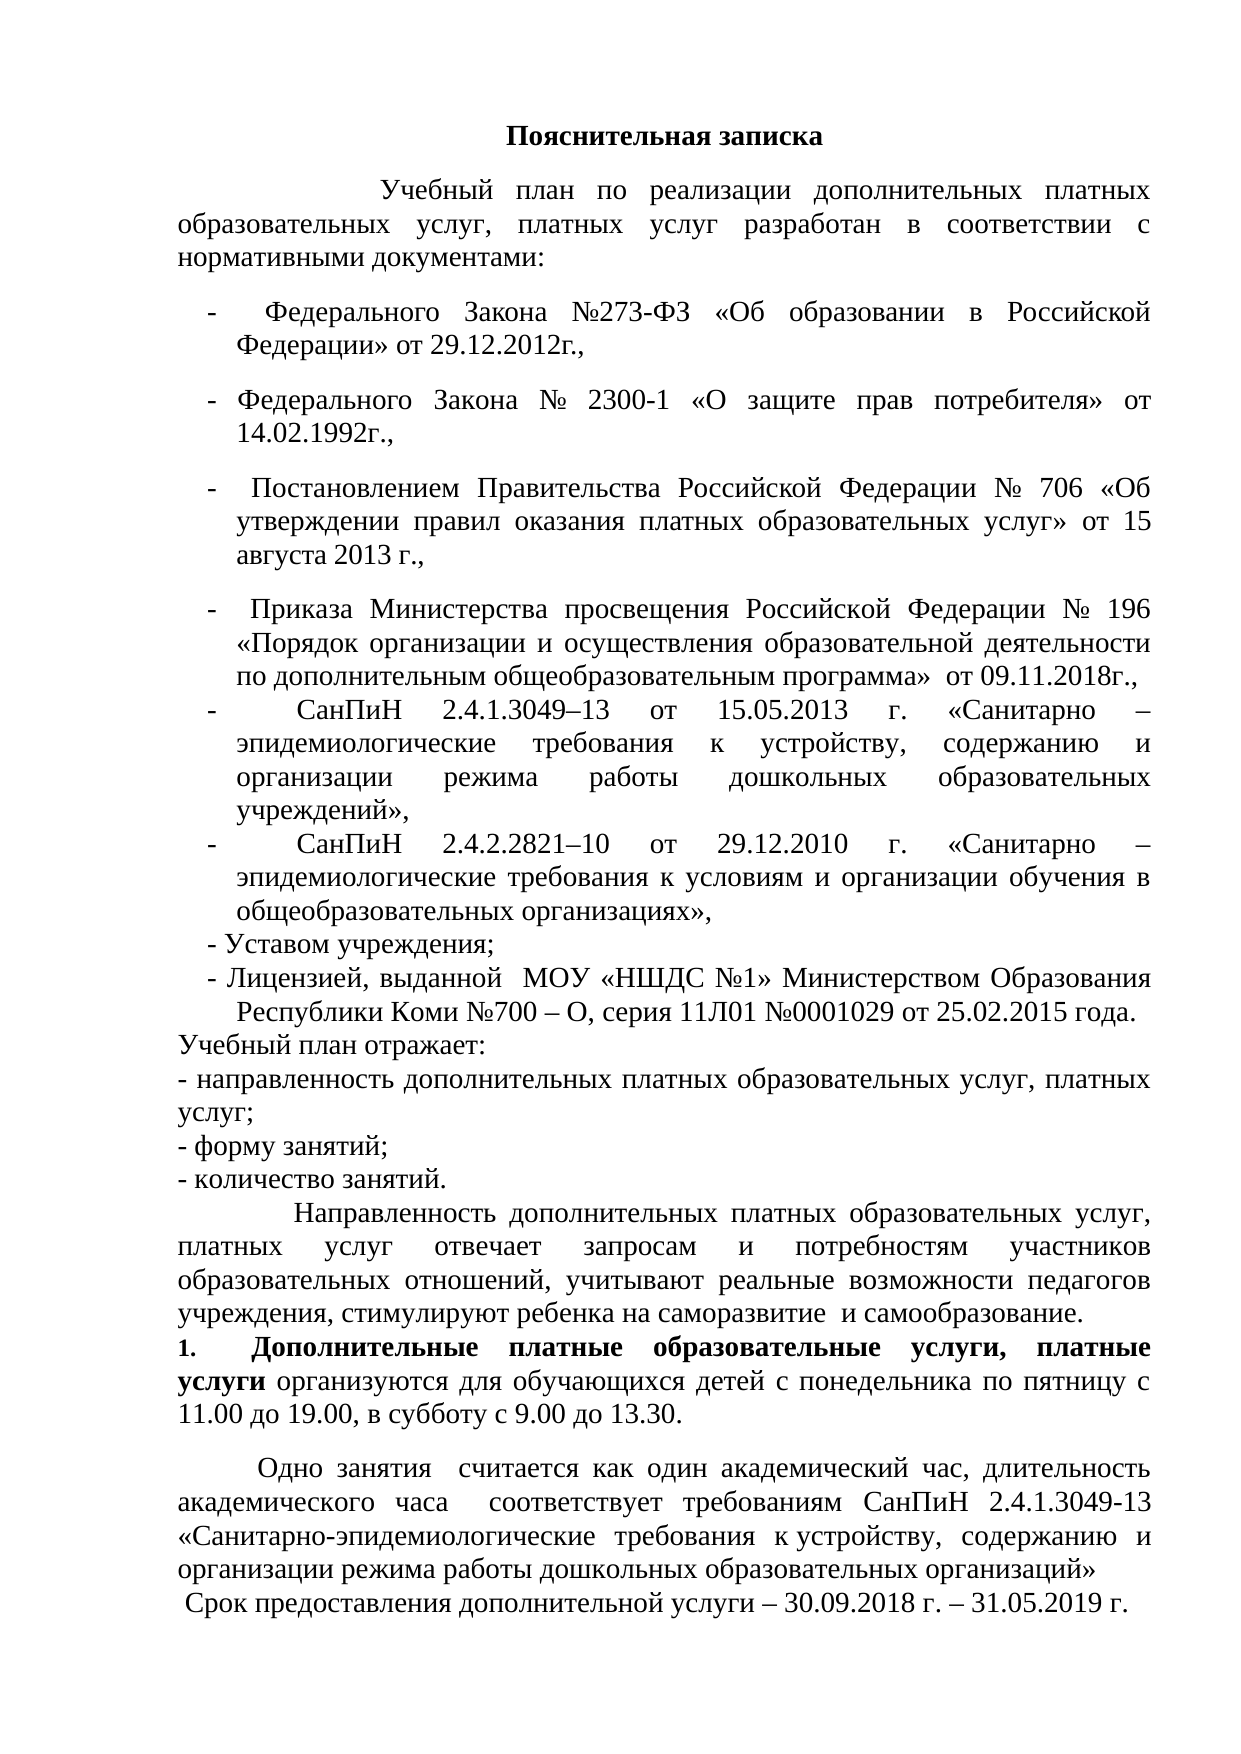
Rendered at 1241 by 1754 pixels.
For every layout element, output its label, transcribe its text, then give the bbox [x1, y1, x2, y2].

text - форму занятий; [177, 1128, 1152, 1161]
text - СанПиН 2.4.1.3049–13 от 15.05.2013 г. «Санитарно – эпидемиологические требования к устройству, содержанию и организации режима работы дошкольных образовательных учреждений», [207, 692, 1152, 826]
text Срок предоставления дополнительной услуги – 30.09.2018 г. – 31.05.2019 г. [177, 1585, 1152, 1618]
text Пояснительная записка [177, 118, 1152, 152]
text Одно занятия считается как один академический час, длительность академического часа соответствует требованиям СанПиН 2.4.1.3049-13 «Санитарно-эпидемиологические требования к устройству, содержанию и организации режима работы дошкольных образовательных организаций» [177, 1451, 1152, 1585]
text - Уставом учреждения; [207, 927, 1152, 960]
text Учебный план по реализации дополнительных платных образовательных услуг, платных услуг разработан в соответствии с нормативными документами: [177, 172, 1152, 273]
text - СанПиН 2.4.2.2821–10 от 29.12.2010 г. «Санитарно – эпидемиологические требования к условиям и организации обучения в общеобразовательных организациях», [207, 826, 1152, 927]
text - направленность дополнительных платных образовательных услуг, платных услуг; [177, 1061, 1152, 1128]
text - Федерального Закона № 2300-1 «О защите прав потребителя» от 14.02.1992г., [207, 382, 1152, 449]
text Учебный план отражает: [177, 1027, 1152, 1061]
text - Федерального Закона №273-ФЗ «Об образовании в Российской Федерации» от 29.12.2012г., [207, 294, 1152, 361]
text - Постановлением Правительства Российской Федерации № 706 «Об утверждении правил оказания платных образовательных услуг» от 15 августа 2013 г., [207, 470, 1152, 570]
list Дополнительные платные образовательные услуги, платные услуги организуются для обучающихся детей с понедельника по пятницу с 11.00 до 19.00, в субботу с 9.00 до 13.30. [177, 1329, 1152, 1430]
text - Приказа Министерства просвещения Российской Федерации № 196 «Порядок организации и осуществления образовательной деятельности по дополнительным общеобразовательным программа» от 09.11.2018г., [207, 591, 1152, 692]
text Направленность дополнительных платных образовательных услуг, платных услуг отвечает запросам и потребностям участников образовательных отношений, учитывают реальные возможности педагогов учреждения, стимулируют ребенка на саморазвитие и самообразование. [177, 1195, 1152, 1329]
text - Лицензией, выданной МОУ «НШДС №1» Министерством Образования Республики Коми №700 – О, серия 11Л01 №0001029 от 25.02.2015 года. [207, 960, 1152, 1027]
text - количество занятий. [177, 1161, 1152, 1195]
